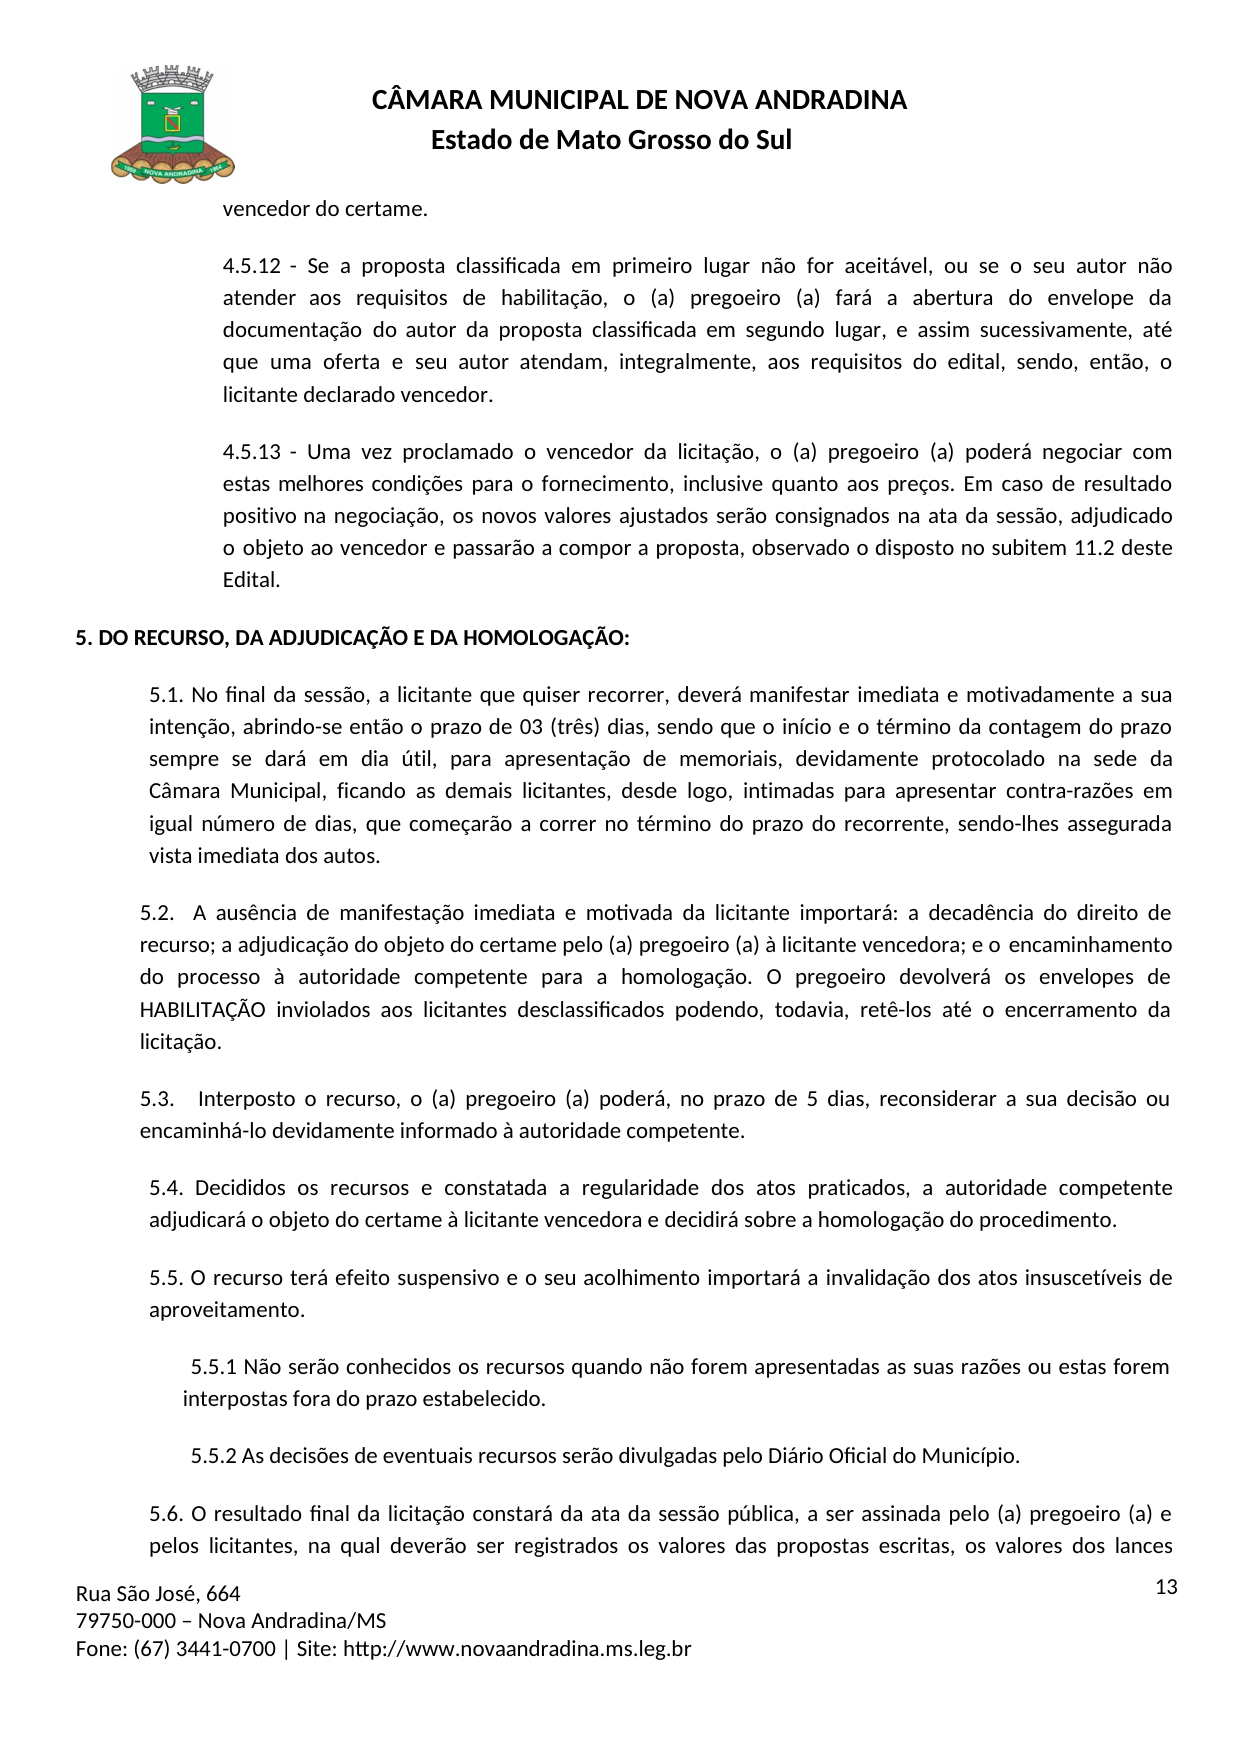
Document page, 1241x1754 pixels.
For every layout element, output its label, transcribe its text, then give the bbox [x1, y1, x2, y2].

subtitle DO RECURSO, DA ADJUDICAÇÃO E DA HOMOLOGAÇÃO: [75, 623, 1173, 651]
list A ausência de manifestação imediata e motivada da licitante importará: a decadência do direito de recurso; a adjudicação do objeto do certame pelo (a) pregoeiro (a) à licitante vencedora; e o encaminhamento do processo à autoridade competente para a homologação. O pregoeiro devolverá os envelopes de HABILITAÇÃO inviolados aos licitantes desclassificados podendo, todavia, retê-los até o encerramento da licitação. [139, 898, 1173, 1055]
list Interposto o recurso, o (a) pregoeiro (a) poderá, no prazo de 5 dias, reconsiderar a sua decisão ou encaminhá-lo devidamente informado à autoridade competente. [139, 1084, 1173, 1144]
picture [111, 65, 235, 184]
list No final da sessão, a licitante que quiser recorrer, deverá manifestar imediata e motivadamente a sua intenção, abrindo-se então o prazo de 03 (três) dias, sendo que o início e o término da contagem do prazo sempre se dará em dia útil, para apresentação de memoriais, devidamente protocolado na sede da Câmara Municipal, ficando as demais licitantes, desde logo, intimadas para apresentar contra-razões em igual número de dias, que começarão a correr no término do prazo do recorrente, sendo-lhes assegurada vista imediata dos autos. [149, 680, 1173, 869]
list - Uma vez proclamado o vencedor da licitação, o (a) pregoeiro (a) poderá negociar com estas melhores condições para o fornecimento, inclusive quanto aos preços. Em caso de resultado positivo na negociação, os novos valores ajustados serão consignados na ata da sessão, adjudicado o objeto ao vencedor e passarão a compor a proposta, observado o disposto no subitem 11.2 deste Edital. [223, 437, 1173, 594]
list - Constatando o atendimento dos requisitos de habilitação, o licitante será declarado vencedor do certame. [223, 194, 1173, 222]
list O recurso terá efeito suspensivo e o seu acolhimento importará a invalidação dos atos insuscetíveis de aproveitamento. [149, 1263, 1173, 1323]
text 5.5.1 Não serão conhecidos os recursos quando não forem apresentadas as suas razões ou estas forem interpostas fora do prazo estabelecido. [183, 1352, 1173, 1412]
text 5.5.2 As decisões de eventuais recursos serão divulgadas pelo Diário Oficial do Município. [183, 1442, 1173, 1469]
list - Se a proposta classificada em primeiro lugar não for aceitável, ou se o seu autor não atender aos requisitos de habilitação, o (a) pregoeiro (a) fará a abertura do envelope da documentação do autor da proposta classificada em segundo lugar, e assim sucessivamente, até que uma oferta e seu autor atendam, integralmente, aos requisitos do edital, sendo, então, o licitante declarado vencedor. [223, 251, 1173, 408]
list Decididos os recursos e constatada a regularidade dos atos praticados, a autoridade competente adjudicará o objeto do certame à licitante vencedora e decidirá sobre a homologação do procedimento. [149, 1173, 1173, 1234]
